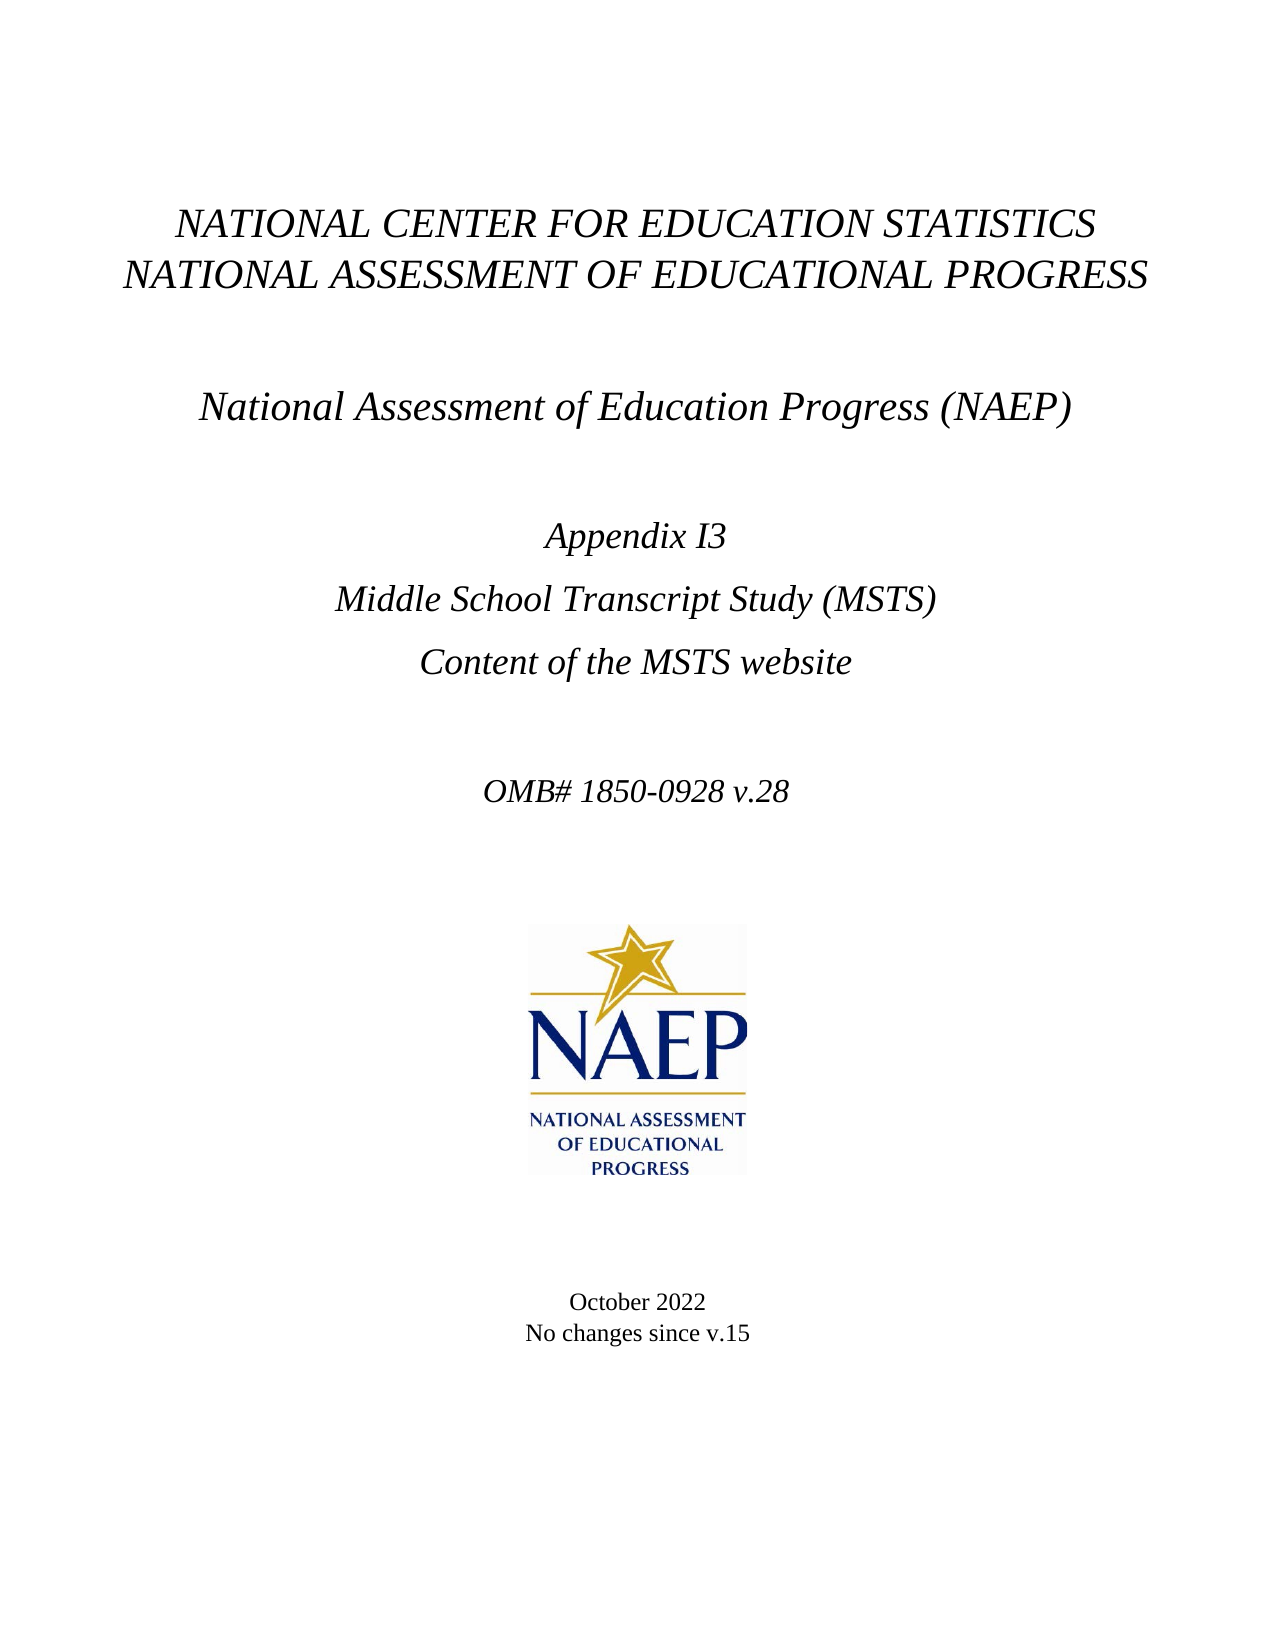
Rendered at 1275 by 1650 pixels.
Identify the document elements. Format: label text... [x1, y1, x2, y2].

text Appendix I3 [90, 513, 1185, 556]
picture [527, 924, 748, 1175]
text October 2022 [90, 1287, 1185, 1315]
text NATIONAL CENTER FOR EDUCATION STATISTICS NATIONAL ASSESSMENT OF EDUCATIONAL PROGRESS [90, 198, 1185, 298]
text National Assessment of Education Progress (NAEP) [90, 382, 1185, 429]
text Middle School Transcript Study (MSTS) [90, 576, 1185, 619]
text No changes since v.15 [90, 1318, 1185, 1346]
text Content of the MSTS website [90, 639, 1185, 683]
text OMB# 1850-0928 v.28 [90, 771, 1185, 809]
